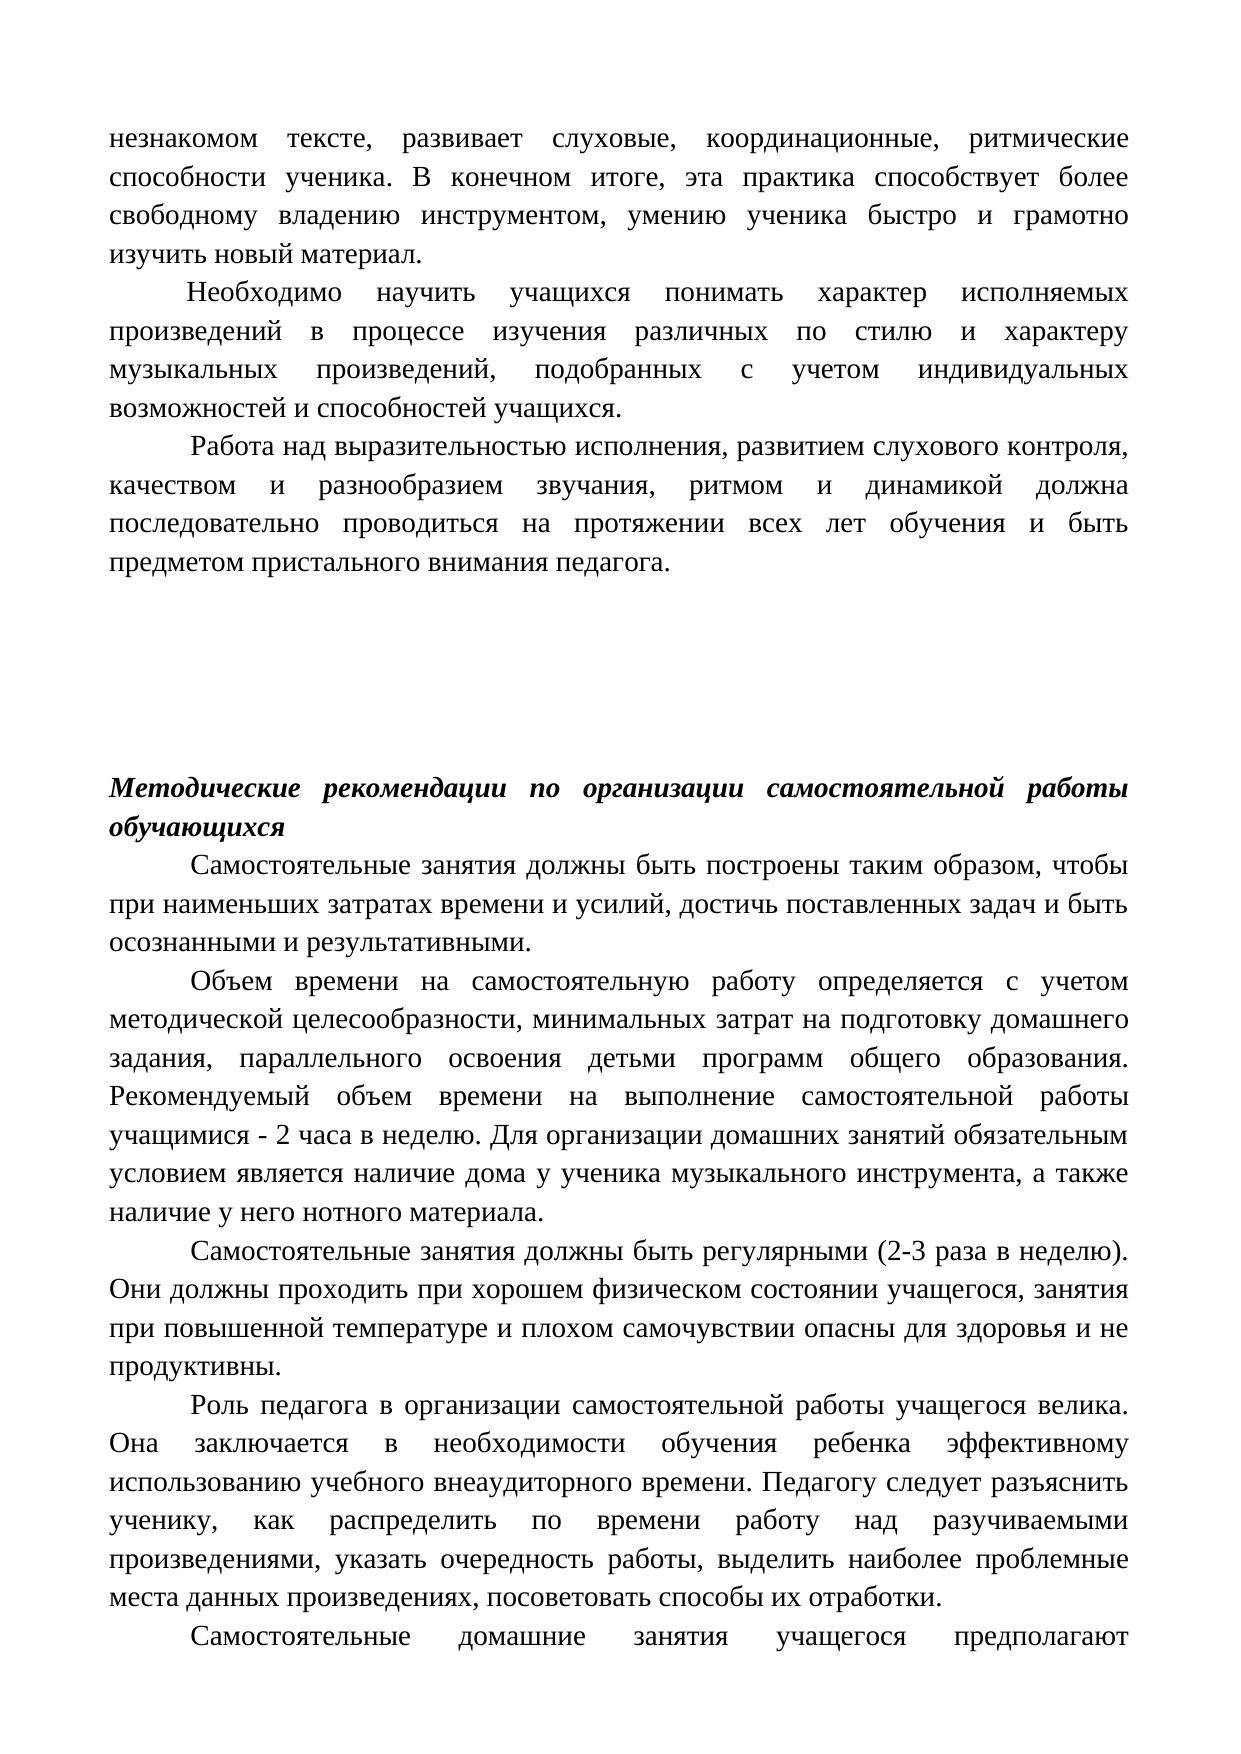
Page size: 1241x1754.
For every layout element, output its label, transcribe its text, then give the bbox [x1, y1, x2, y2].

text Объем времени на самостоятельную работу определяется с учетом методической целесообразности, минимальных затрат на подготовку домашнего задания, параллельного освоения детьми программ общего образования. Рекомендуемый объем времени на выполнение самостоятельной работы учащимися - 2 часа в неделю. Для организации домашних занятий обязательным условием является наличие дома у ученика музыкального инструмента, а также наличие у него нотного материала. [109, 959, 1130, 1229]
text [109, 117, 1130, 271]
text Работа над выразительностью исполнения, развитием слухового контроля, качеством и разнообразием звучания, ритмом и динамикой должна последовательно проводиться на протяжении всех лет обучения и быть предметом пристального внимания педагога. [109, 425, 1130, 579]
text Самостоятельные занятия должны быть построены таким образом, чтобы при наименьших затратах времени и усилий, достичь поставленных задач и быть осознанными и результативными. [109, 844, 1130, 959]
text Роль педагога в организации самостоятельной работы учащегося велика. Она заключается в необходимости обучения ребенка эффективному использованию учебного внеаудиторного времени. Педагогу следует разъяснить ученику, как распределить по времени работу над разучиваемыми произведениями, указать очередность работы, выделить наиболее проблемные места данных произведениях, посоветовать способы их отработки. [109, 1383, 1130, 1614]
text Методические рекомендации по организации самостоятельной работы обучающихся [109, 767, 1130, 844]
text Самостоятельные занятия должны быть регулярными (2-3 раза в неделю). Они должны проходить при хорошем физическом состоянии учащегося, занятия при повышенной температуре и плохом самочувствии опасны для здоровья и не продуктивны. [109, 1229, 1130, 1383]
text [109, 1614, 1130, 1653]
text Необходимо научить учащихся понимать характер исполняемых произведений в процессе изучения различных по стилю и характеру музыкальных произведений, подобранных с учетом индивидуальных возможностей и способностей учащихся. [109, 271, 1130, 425]
